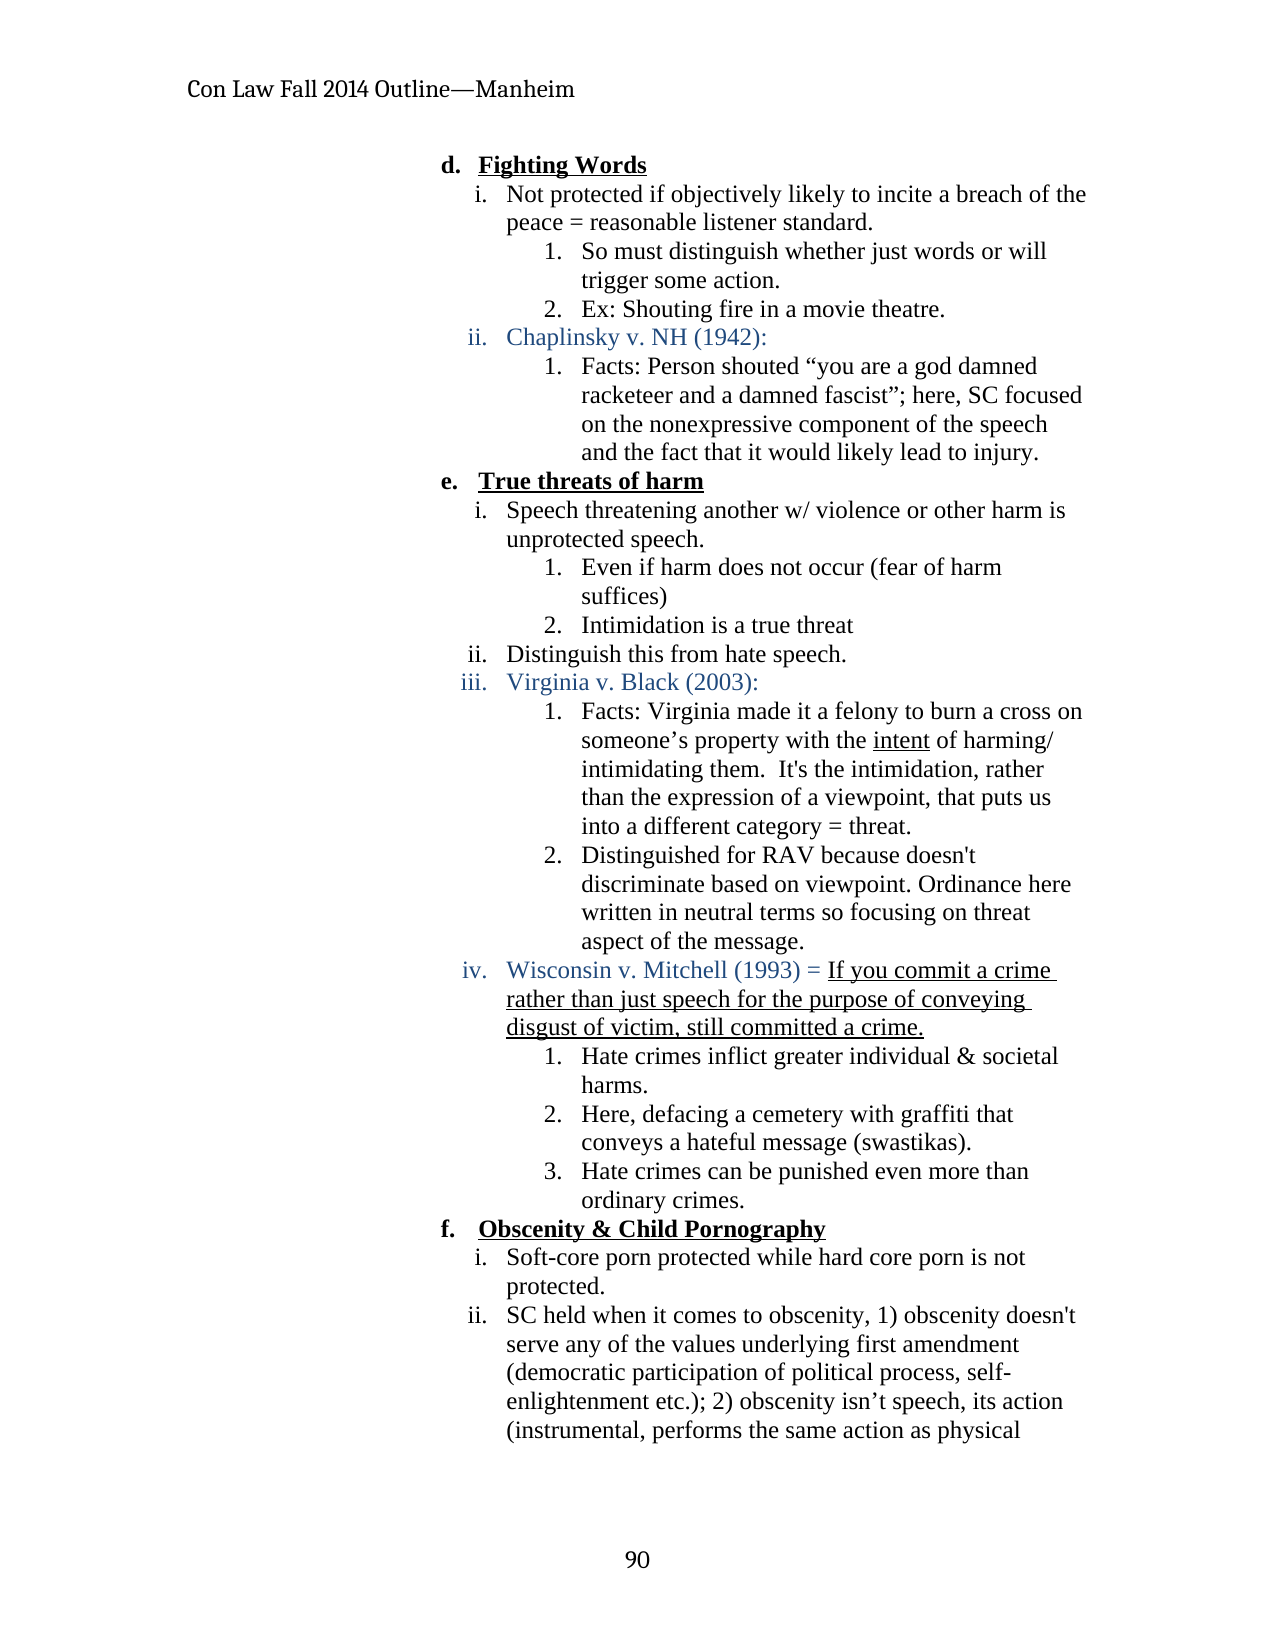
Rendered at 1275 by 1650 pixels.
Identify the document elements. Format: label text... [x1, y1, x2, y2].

list Facts: Person shouted “you are a god damned racketeer and a damned fascist”; here, SC focused on the nonexpressive component of the speech and the fact that it would likely lead to injury. [544, 351, 1087, 466]
list Chaplinsky v. NH (1942): [487, 322, 1087, 351]
list Here, defacing a cemetery with graffiti that conveys a hateful message (swastikas). [544, 1099, 1087, 1156]
list Even if harm does not occur (fear of harm suffices) [544, 552, 1087, 610]
list True threats of harm [441, 466, 1087, 495]
list Hate crimes inflict greater individual & societal harms. [544, 1041, 1087, 1099]
list So must distinguish whether just words or will trigger some action. [544, 236, 1087, 294]
list Speech threatening another w/ violence or other harm is unprotected speech. [487, 495, 1087, 552]
list Intimidation is a true threat [544, 610, 1087, 639]
list Fighting Words [441, 150, 1087, 179]
list Obscenity & Child Pornography [441, 1214, 1087, 1242]
list Wisconsin v. Mitchell (1993) = If you commit a crime rather than just speech for the purpose of conveying disgust of victim, still committed a crime. [487, 955, 1087, 1041]
list Soft-core porn protected while hard core porn is not protected. [487, 1242, 1087, 1300]
list Distinguished for RAV because doesn't discriminate based on viewpoint. Ordinance here written in neutral terms so focusing on threat aspect of the message. [544, 840, 1087, 955]
list Hate crimes can be punished even more than ordinary crimes. [544, 1156, 1087, 1214]
list Facts: Virginia made it a felony to burn a cross on someone’s property with the intent of harming/ intimidating them. It's the intimidation, rather than the expression of a viewpoint, that puts us into a different category = threat. [544, 696, 1087, 840]
list Distinguish this from hate speech. [487, 639, 1087, 667]
list Not protected if objectively likely to incite a breach of the peace = reasonable listener standard. [487, 179, 1087, 236]
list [487, 1300, 1087, 1444]
list Virginia v. Black (2003): [487, 667, 1087, 696]
list Ex: Shouting fire in a movie theatre. [544, 294, 1087, 322]
